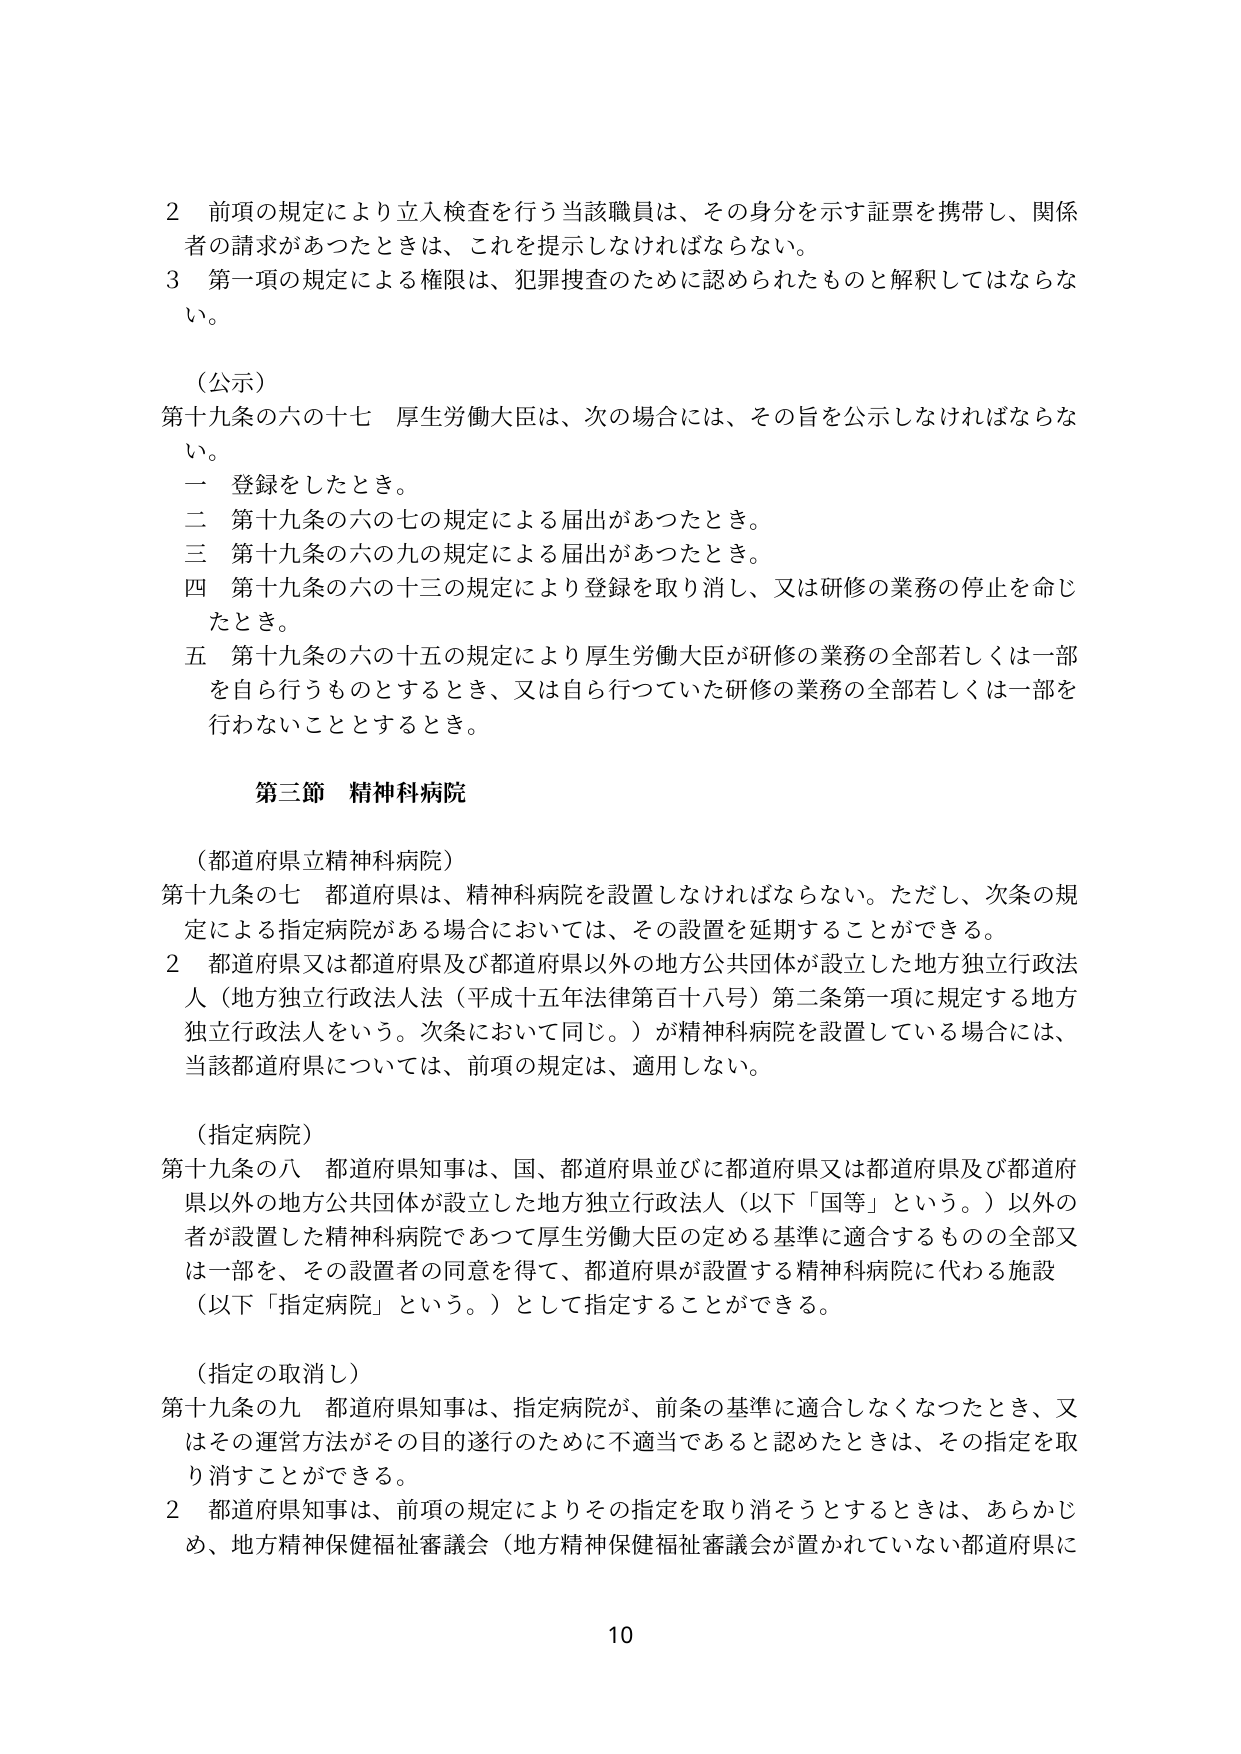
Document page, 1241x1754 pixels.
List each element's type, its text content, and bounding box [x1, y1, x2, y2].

text （指定病院） [184, 1116, 1079, 1150]
text 第十九条の六の十七 厚生労働大臣は、次の場合には、その旨を公示しなければならない。 [161, 399, 1079, 467]
text 第十九条の九 都道府県知事は、指定病院が、前条の基準に適合しなくなつたとき、又はその運営方法がその目的遂行のために不適当であると認めたときは、その指定を取り消すことができる。 [161, 1389, 1079, 1492]
text （都道府県立精神科病院） [184, 843, 1079, 877]
text 五 第十九条の六の十五の規定により厚生労働大臣が研修の業務の全部若しくは一部を自ら行うものとするとき、又は自ら行つていた研修の業務の全部若しくは一部を行わないこととするとき。 [184, 638, 1079, 740]
text 第十九条の八 都道府県知事は、国、都道府県並びに都道府県又は都道府県及び都道府県以外の地方公共団体が設立した地方独立行政法人（以下「国等」という。）以外の者が設置した精神科病院であつて厚生労働大臣の定める基準に適合するものの全部又は一部を、その設置者の同意を得て、都道府県が設置する精神科病院に代わる施設（以下「指定病院」という。）として指定することができる。 [161, 1150, 1079, 1321]
text 第三節 精神科病院 [253, 774, 1079, 809]
text 二 第十九条の六の七の規定による届出があつたとき。 [184, 501, 1079, 535]
text ２ 前項の規定により立入検査を行う当該職員は、その身分を示す証票を携帯し、関係者の請求があつたときは、これを提示しなければならない。 [161, 194, 1079, 262]
text 四 第十九条の六の十三の規定により登録を取り消し、又は研修の業務の停止を命じたとき。 [184, 569, 1079, 638]
text ３ 第一項の規定による権限は、犯罪捜査のために認められたものと解釈してはならない。 [161, 262, 1079, 330]
text （公示） [184, 364, 1079, 399]
text ２ 都道府県又は都道府県及び都道府県以外の地方公共団体が設立した地方独立行政法人（地方独立行政法人法（平成十五年法律第百十八号）第二条第一項に規定する地方独立行政法人をいう。次条において同じ。）が精神科病院を設置している場合には、当該都道府県については、前項の規定は、適用しない。 [161, 945, 1079, 1082]
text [161, 1492, 1079, 1560]
text 第十九条の七 都道府県は、精神科病院を設置しなければならない。ただし、次条の規定による指定病院がある場合においては、その設置を延期することができる。 [161, 877, 1079, 945]
text 一 登録をしたとき。 [184, 467, 1079, 501]
text 三 第十九条の六の九の規定による届出があつたとき。 [184, 535, 1079, 569]
text （指定の取消し） [184, 1355, 1079, 1389]
